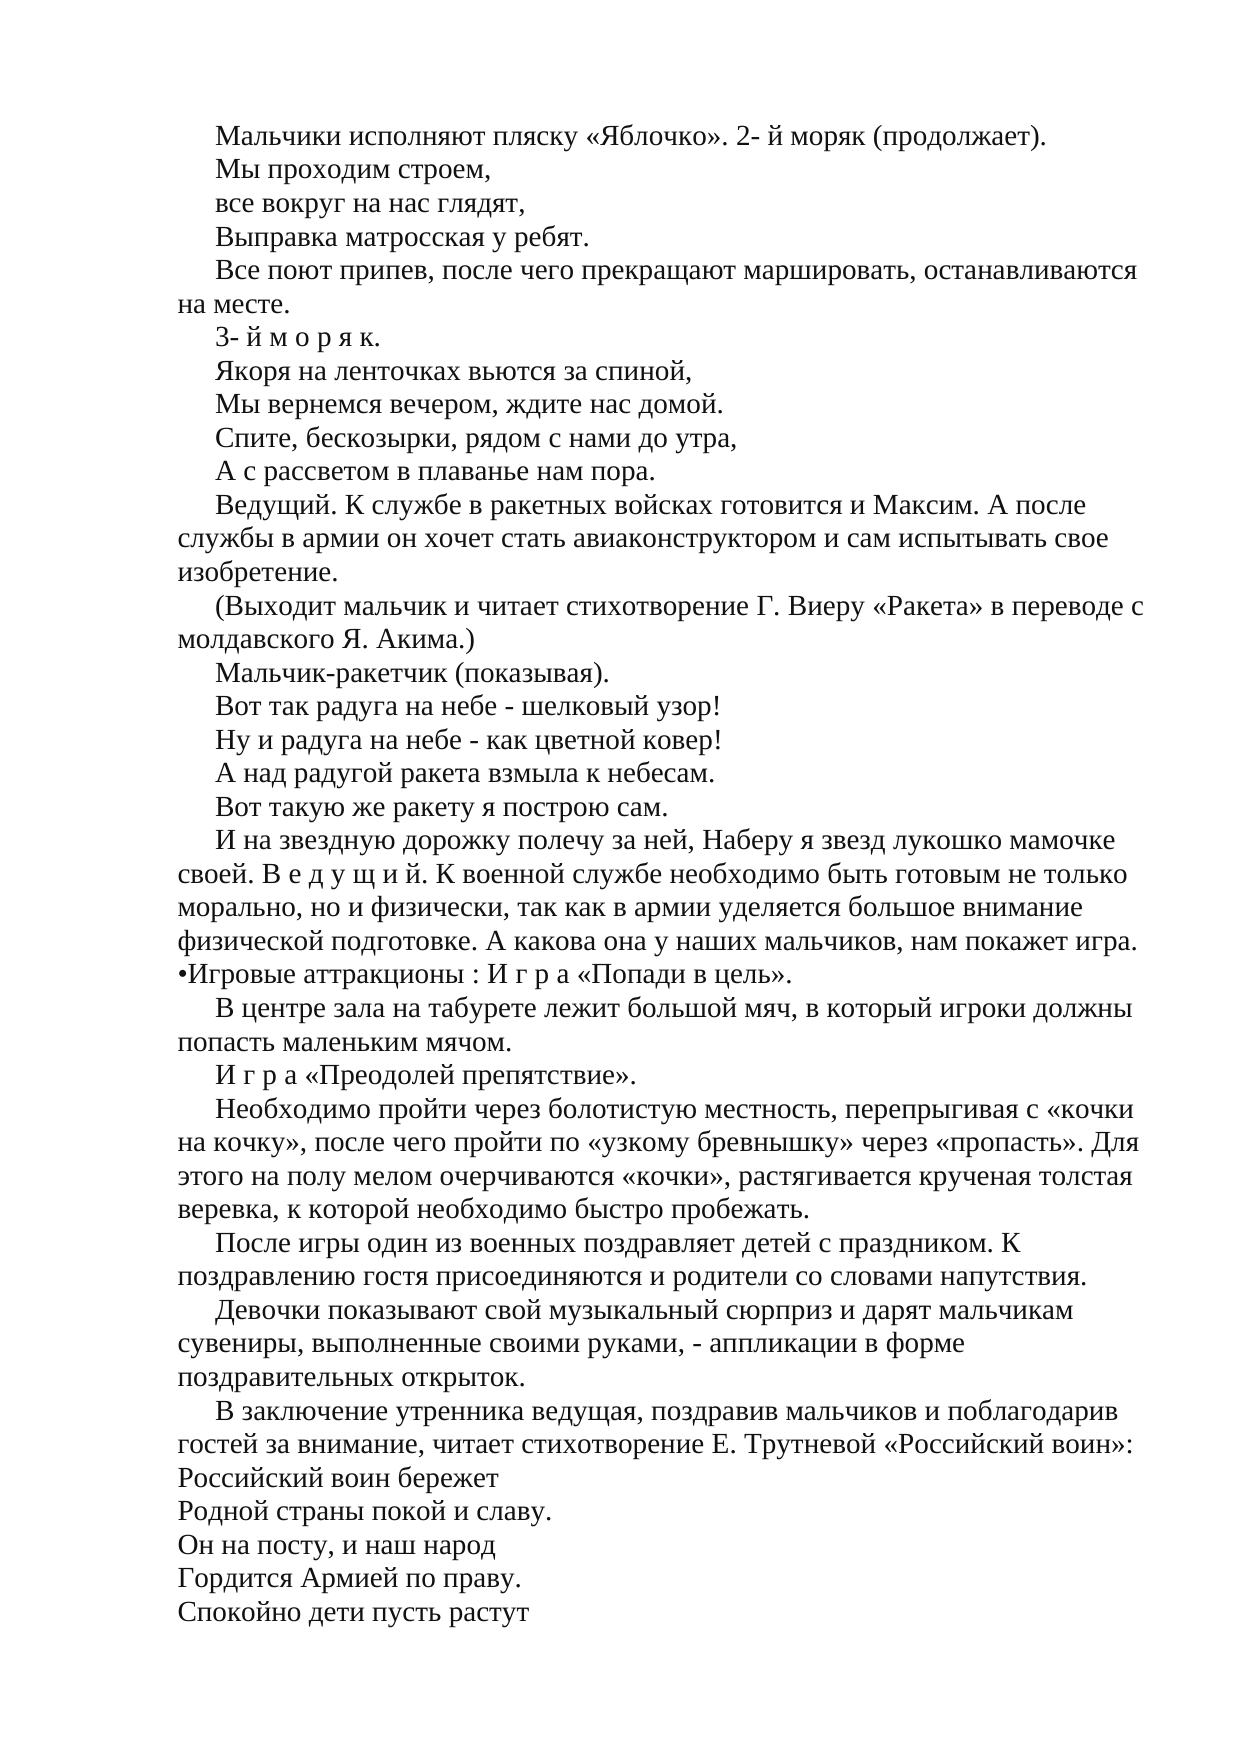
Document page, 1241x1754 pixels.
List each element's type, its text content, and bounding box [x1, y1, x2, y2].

text Якоря на ленточках вьются за спиной, [177, 353, 1152, 386]
text Все поют припев, после чего прекращают маршировать, останавливаются на месте. [177, 252, 1152, 319]
text Мальчики исполняют пляску «Яблочко». 2- й моряк (продолжает). [177, 118, 1152, 152]
text А с рассветом в плаванье нам пора. [177, 453, 1152, 487]
text 3- й м о р я к. [177, 319, 1152, 353]
text (Выходит мальчик и читает стихотворение Г. Виеру «Ракета» в переводе с молдавского Я. Акима.) [177, 588, 1152, 655]
text Выправка матросская у ребят. [177, 219, 1152, 252]
text А над радугой ракета взмыла к небесам. [177, 755, 1152, 789]
text В заключение утренника ведущая, поздравив мальчиков и поблагодарив гостей за внимание, читает стихотворение Е. Трутневой «Российский воин»: Российский воин бережет [177, 1393, 1152, 1493]
text Гордится Армией по праву. [177, 1560, 1152, 1594]
text Необходимо пройти через болотистую местность, перепрыгивая с «кочки на кочку», после чего пройти по «узкому бревнышку» через «пропасть». Для этого на полу мелом очерчиваются «кочки», растягивается крученая толстая веревка, к которой необходимо быстро пробежать. [177, 1091, 1152, 1225]
text Спокойно дети пусть растут [177, 1594, 1152, 1627]
text Спите, бескозырки, рядом с нами до утра, [177, 420, 1152, 453]
text Мы вернемся вечером, ждите нас домой. [177, 386, 1152, 420]
text После игры один из военных поздравляет детей с праздником. К поздравлению гостя присоединяются и родители со словами напутствия. [177, 1225, 1152, 1292]
text Мы проходим строем, [177, 152, 1152, 185]
text Родной страны покой и славу. [177, 1493, 1152, 1527]
text все вокруг на нас глядят, [177, 185, 1152, 219]
text Мальчик-ракетчик (показывая). [177, 655, 1152, 688]
text Ну и радуга на небе - как цветной ковер! [177, 722, 1152, 755]
text Вот так радуга на небе - шелковый узор! [177, 688, 1152, 722]
text Ведущий. К службе в ракетных войсках готовится и Максим. А после службы в армии он хочет стать авиаконструктором и сам испытывать свое изобретение. [177, 487, 1152, 588]
text Вот такую же ракету я построю сам. [177, 789, 1152, 822]
text Девочки показывают свой музыкальный сюрприз и дарят мальчикам сувениры, выполненные своими руками, - аппликации в форме поздравительных открыток. [177, 1292, 1152, 1393]
text Он на посту, и наш народ [177, 1527, 1152, 1560]
text В центре зала на табурете лежит большой мяч, в который игроки должны попасть маленьким мячом. [177, 990, 1152, 1057]
text И на звездную дорожку полечу за ней, Наберу я звезд лукошко мамочке своей. В е д у щ и й. К военной службе необходимо быть готовым не только морально, но и физически, так как в армии уделяется большое внимание физической подготовке. А какова она у наших мальчиков, нам покажет игра. •Игровые аттракционы : И г р а «Попади в цель». [177, 822, 1152, 990]
text И г р а «Преодолей препятствие». [177, 1057, 1152, 1091]
